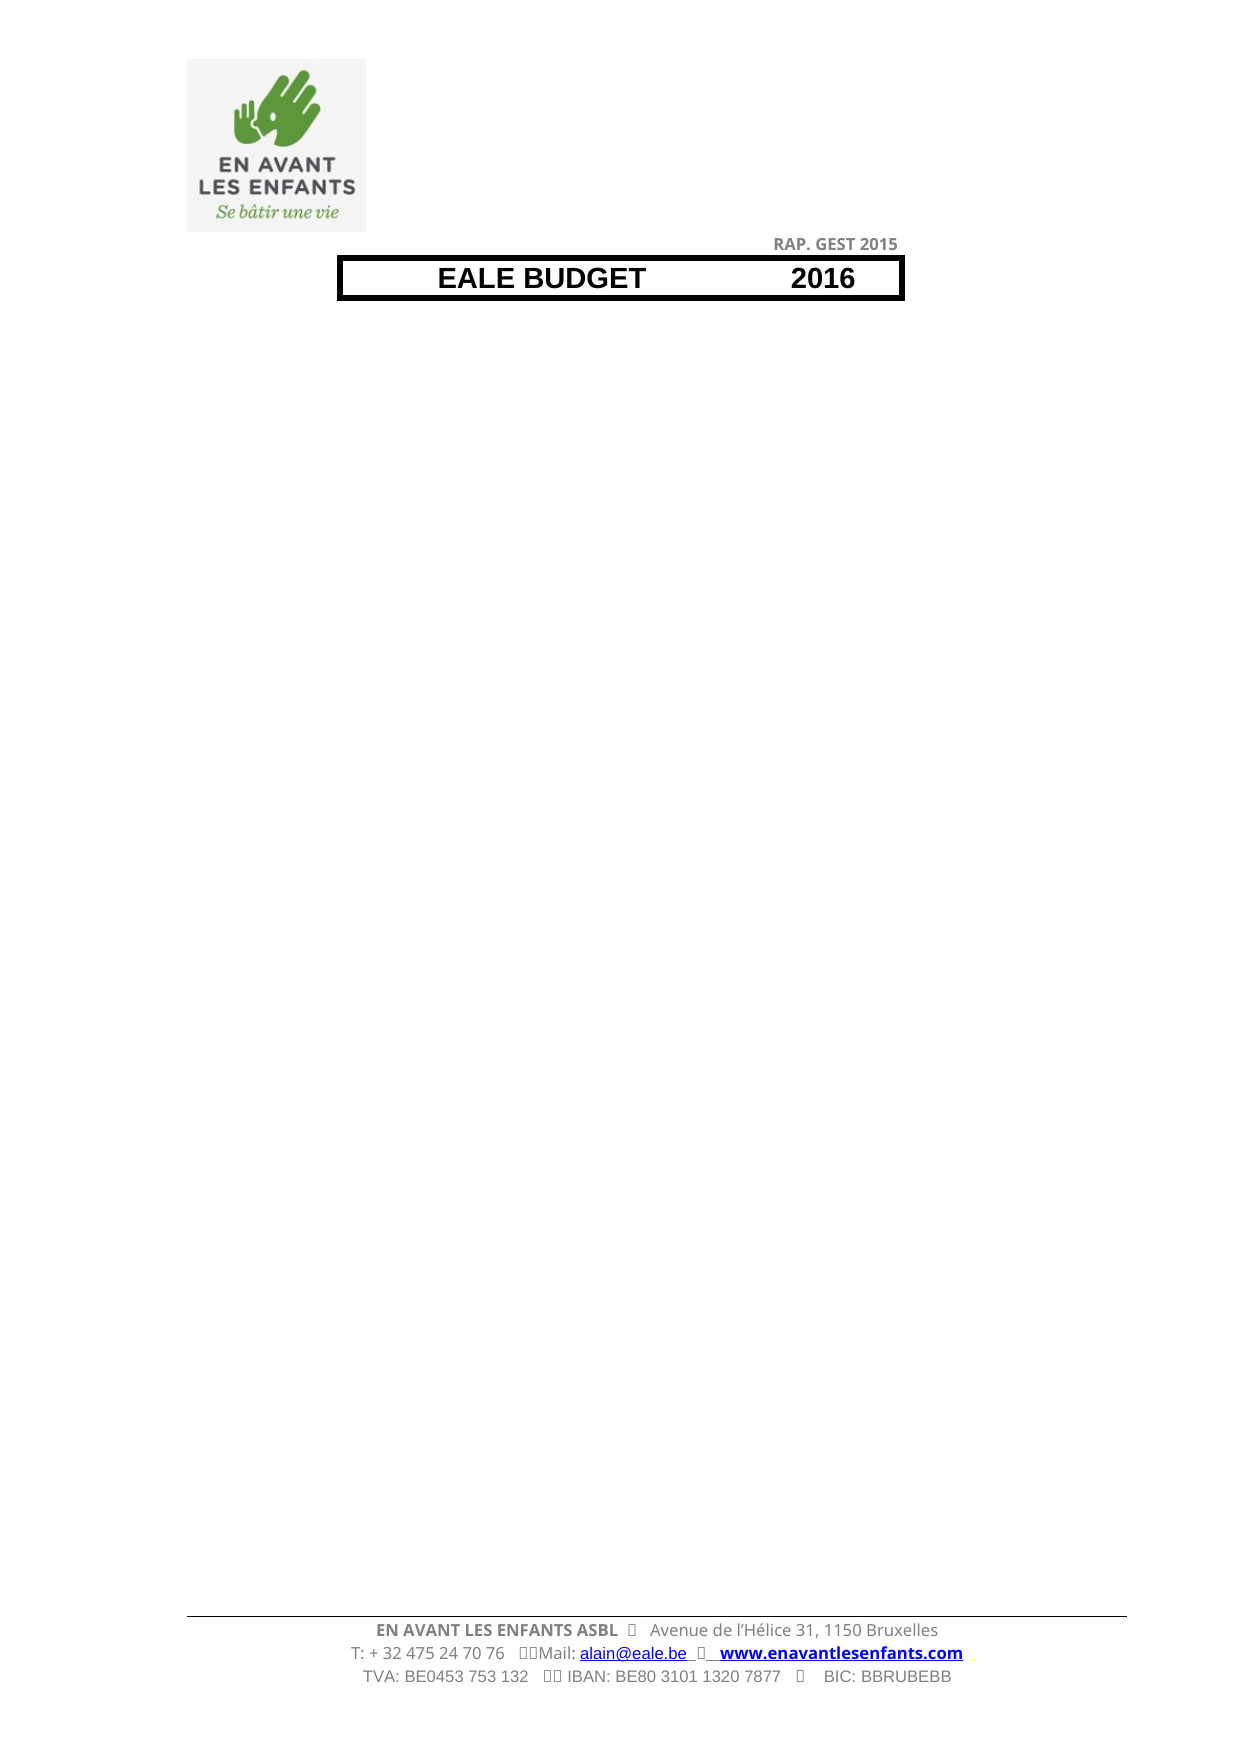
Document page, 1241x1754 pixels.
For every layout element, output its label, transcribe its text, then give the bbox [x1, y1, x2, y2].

picture [187, 59, 367, 232]
table_header 2016 [744, 261, 899, 294]
table_header EALE BUDGET [343, 261, 744, 294]
